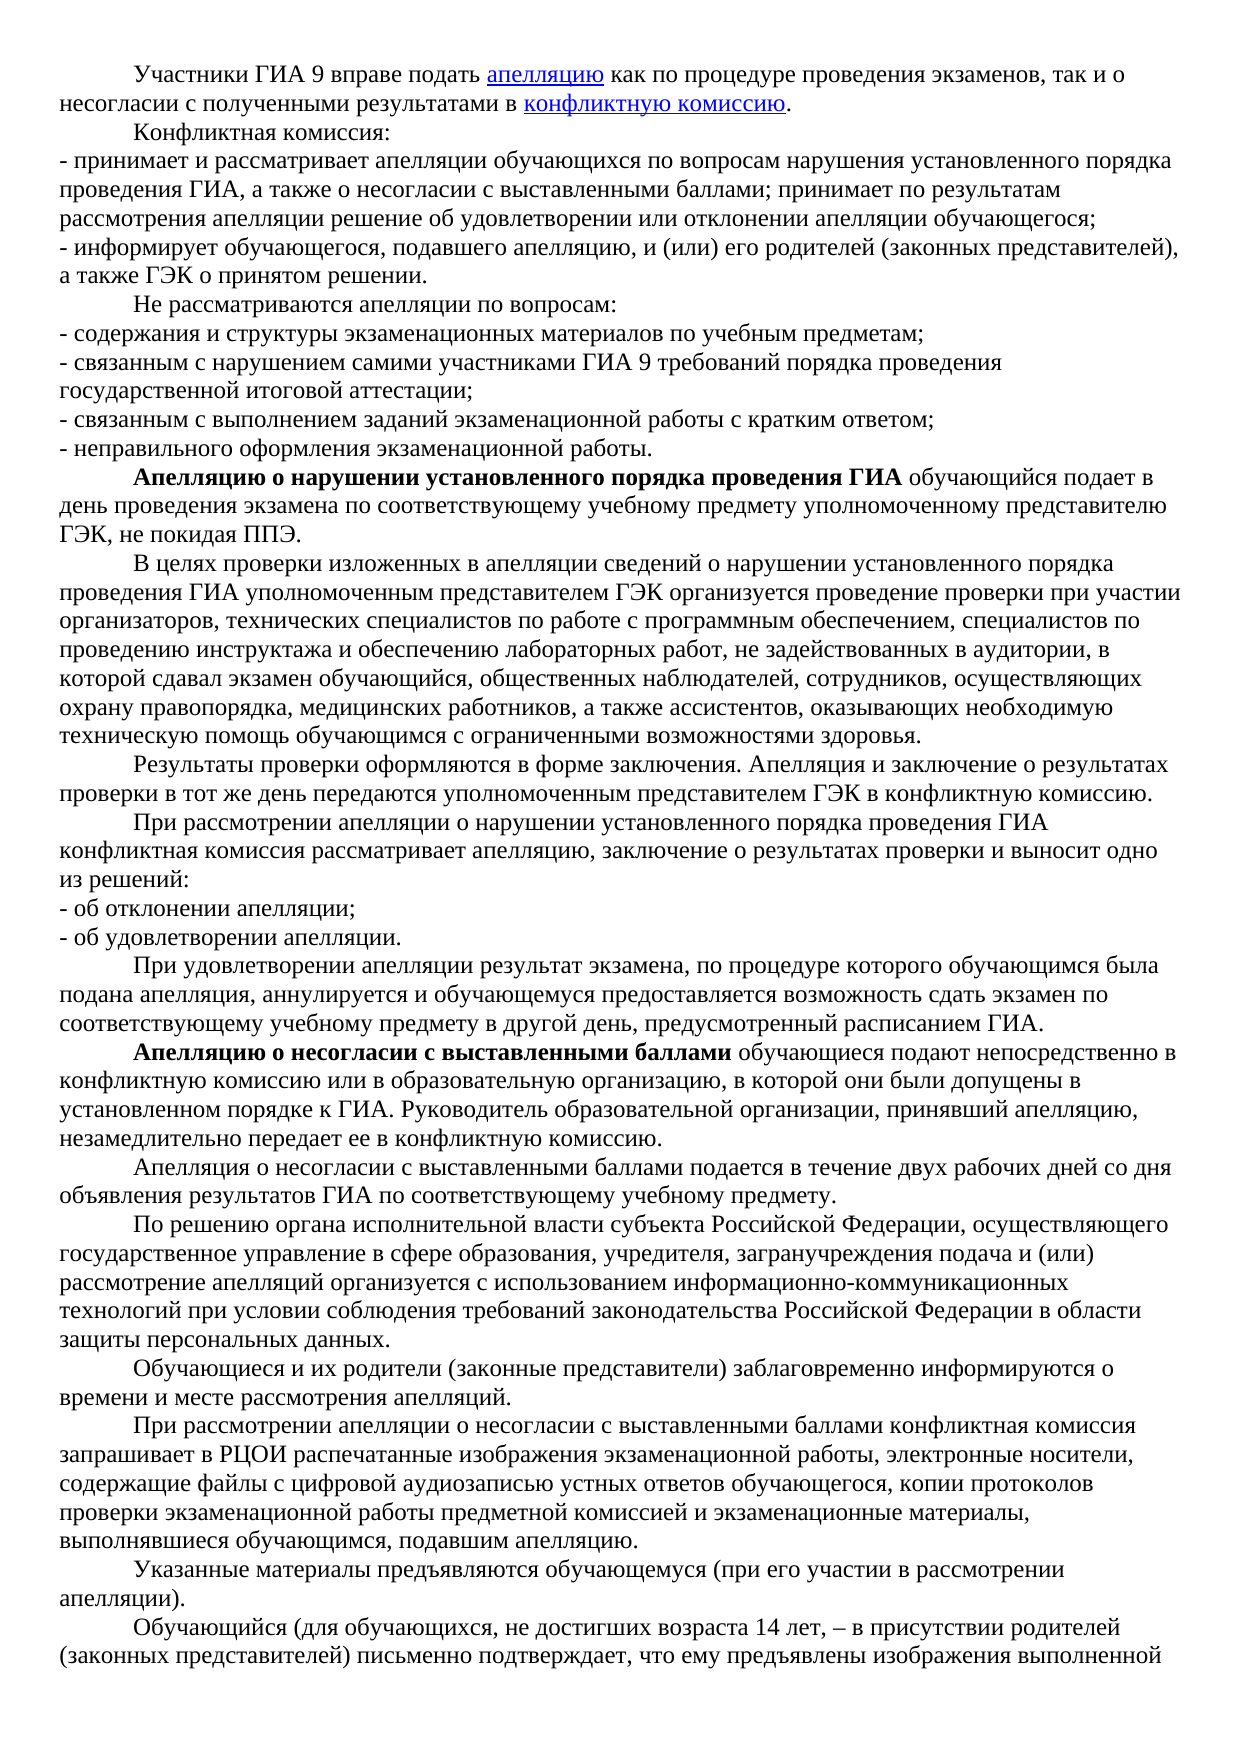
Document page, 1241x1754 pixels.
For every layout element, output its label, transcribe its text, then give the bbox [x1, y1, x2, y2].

text Апелляция о несогласии с выставленными баллами подается в течение двух рабочих дней со дня объявления результатов ГИА по соответствующему учебному предмету. [59, 1152, 1181, 1209]
text Обучающиеся и их родители (законные представители) заблаговременно информируются о времени и месте рассмотрения апелляций. [59, 1353, 1181, 1410]
text По решению органа исполнительной власти субъекта Российской Федерации, осуществляющего государственное управление в сфере образования, учредителя, загранучреждения подача и (или) рассмотрение апелляций организуется с использованием информационно-коммуникационных технологий при условии соблюдения требований законодательства Российской Федерации в области защиты персональных данных. [59, 1209, 1181, 1353]
text Указанные материалы предъявляются обучающемуся (при его участии в рассмотрении апелляции). [59, 1554, 1181, 1612]
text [59, 1612, 1181, 1669]
text Апелляцию о несогласии с выставленными баллами обучающиеся подают непосредственно в конфликтную комиссию или в образовательную организацию, в которой они были допущены в установленном порядке к ГИА. Руководитель образовательной организации, принявший апелляцию, незамедлительно передает ее в конфликтную комиссию. [59, 1037, 1181, 1152]
text Результаты проверки оформляются в форме заключения. Апелляция и заключение о результатах проверки в тот же день передаются уполномоченным представителем ГЭК в конфликтную комиссию. [59, 749, 1181, 807]
text При удовлетворении апелляции результат экзамена, по процедуре которого обучающимся была подана апелляция, аннулируется и обучающемуся предоставляется возможность сдать экзамен по соответствующему учебному предмету в другой день, предусмотренный расписанием ГИА. [59, 950, 1181, 1037]
text - связанным с нарушением самими участниками ГИА 9 требований порядка проведения государственной итоговой аттестации; [59, 347, 1181, 404]
text Апелляцию о нарушении установленного порядка проведения ГИА обучающийся подает в день проведения экзамена по соответствующему учебному предмету уполномоченному представителю ГЭК, не покидая ППЭ. [59, 462, 1181, 548]
text - принимает и рассматривает апелляции обучающихся по вопросам нарушения установленного порядка проведения ГИА, а также о несогласии с выставленными баллами; принимает по результатам рассмотрения апелляции решение об удовлетворении или отклонении апелляции обучающегося; [59, 145, 1181, 232]
text Участники ГИА 9 вправе подать апелляцию как по процедуре проведения экзаменов, так и о несогласии с полученными результатами в конфликтную комиссию. [59, 59, 1181, 117]
text - связанным с выполнением заданий экзаменационной работы с кратким ответом; [59, 404, 1181, 433]
text - об удовлетворении апелляции. [59, 922, 1181, 950]
text - информирует обучающегося, подавшего апелляцию, и (или) его родителей (законных представителей), а также ГЭК о принятом решении. [59, 232, 1181, 289]
text Конфликтная комиссия: [59, 117, 1181, 145]
text - об отклонении апелляции; [59, 893, 1181, 922]
text При рассмотрении апелляции о несогласии с выставленными баллами конфликтная комиссия запрашивает в РЦОИ распечатанные изображения экзаменационной работы, электронные носители, содержащие файлы с цифровой аудиозаписью устных ответов обучающегося, копии протоколов проверки экзаменационной работы предметной комиссией и экзаменационные материалы, выполнявшиеся обучающимся, подавшим апелляцию. [59, 1410, 1181, 1554]
text При рассмотрении апелляции о нарушении установленного порядка проведения ГИА конфликтная комиссия рассматривает апелляцию, заключение о результатах проверки и выносит одно из решений: [59, 807, 1181, 893]
text - неправильного оформления экзаменационной работы. [59, 433, 1181, 462]
text В целях проверки изложенных в апелляции сведений о нарушении установленного порядка проведения ГИА уполномоченным представителем ГЭК организуется проведение проверки при участии организаторов, технических специалистов по работе с программным обеспечением, специалистов по проведению инструктажа и обеспечению лабораторных работ, не задействованных в аудитории, в которой сдавал экзамен обучающийся, общественных наблюдателей, сотрудников, осуществляющих охрану правопорядка, медицинских работников, а также ассистентов, оказывающих необходимую техническую помощь обучающимся с ограниченными возможностями здоровья. [59, 548, 1181, 749]
text - содержания и структуры экзаменационных материалов по учебным предметам; [59, 318, 1181, 347]
text Не рассматриваются апелляции по вопросам: [59, 289, 1181, 318]
